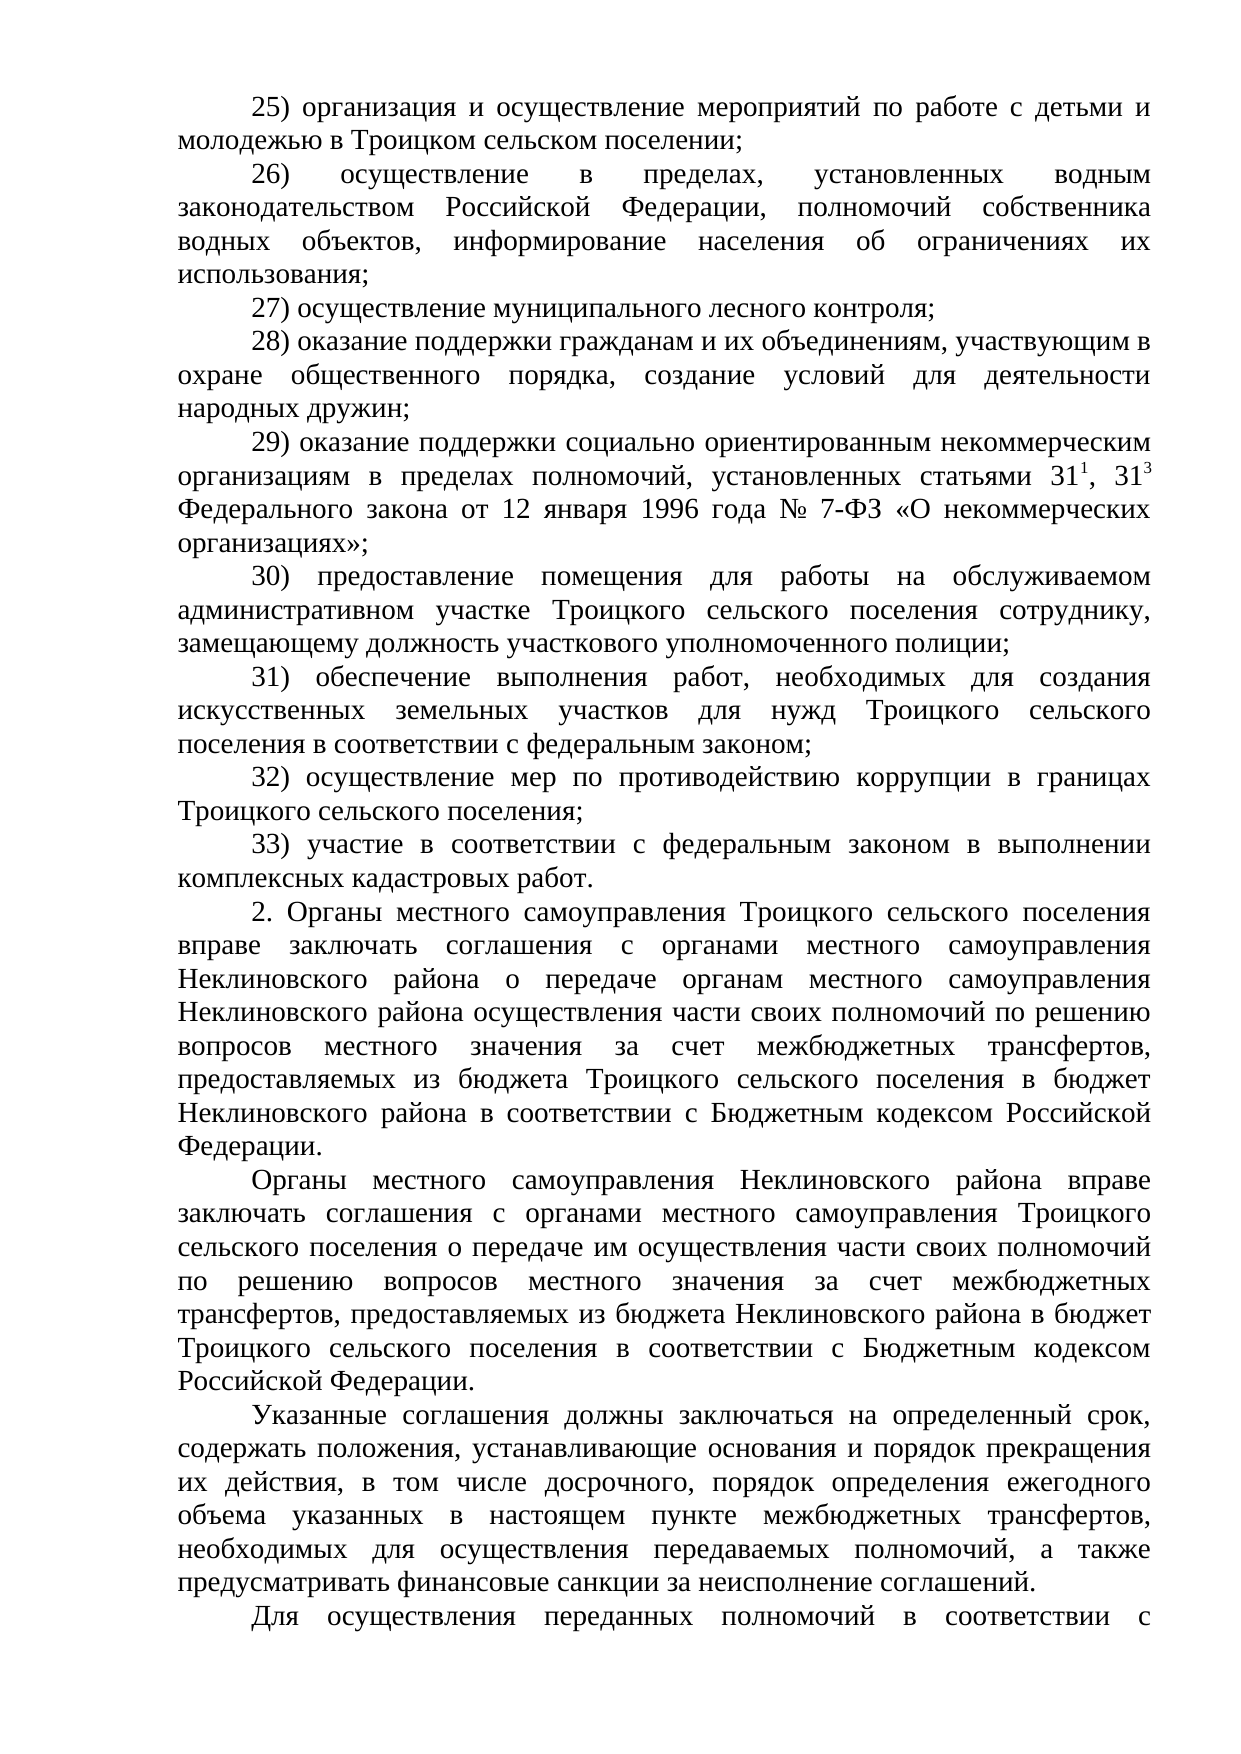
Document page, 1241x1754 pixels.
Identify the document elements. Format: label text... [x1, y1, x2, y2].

text Органы местного самоуправления Неклиновского района вправе заключать соглашения с органами местного самоуправления Троицкого сельского поселения о передаче им осуществления части своих полномочий по решению вопросов местного значения за счет межбюджетных трансфертов, предоставляемых из бюджета Неклиновского района в бюджет Троицкого сельского поселения в соответствии с Бюджетным кодексом Российской Федерации. [177, 1162, 1152, 1397]
text 33) участие в соответствии с федеральным законом в выполнении комплексных кадастровых работ. [177, 827, 1152, 894]
text Указанные соглашения должны заключаться на определенный срок, содержать положения, устанавливающие основания и порядок прекращения их действия, в том числе досрочного, порядок определения ежегодного объема указанных в настоящем пункте межбюджетных трансфертов, необходимых для осуществления передаваемых полномочий, а также предусматривать финансовые санкции за неисполнение соглашений. [177, 1397, 1152, 1598]
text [177, 1598, 1152, 1632]
text 31) обеспечение выполнения работ, необходимых для создания искусственных земельных участков для нужд Троицкого сельского поселения в соответствии с федеральным законом; [177, 659, 1152, 759]
text 32) осуществление мер по противодействию коррупции в границах Троицкого сельского поселения; [177, 759, 1152, 827]
text 28) оказание поддержки гражданам и их объединениям, участвующим в охране общественного порядка, создание условий для деятельности народных дружин; [177, 323, 1152, 424]
text 26) осуществление в пределах, установленных водным законодательством Российской Федерации, полномочий собственника водных объектов, информирование населения об ограничениях их использования; [177, 156, 1152, 290]
text 25) организация и осуществление мероприятий по работе с детьми и молодежью в Троицком сельском поселении; [177, 89, 1152, 156]
text 2. Органы местного самоуправления Троицкого сельского поселения вправе заключать соглашения с органами местного самоуправления Неклиновского района о передаче органам местного самоуправления Неклиновского района осуществления части своих полномочий по решению вопросов местного значения за счет межбюджетных трансфертов, предоставляемых из бюджета Троицкого сельского поселения в бюджет Неклиновского района в соответствии с Бюджетным кодексом Российской Федерации. [177, 894, 1152, 1162]
text 30) предоставление помещения для работы на обслуживаемом административном участке Троицкого сельского поселения сотруднику, замещающему должность участкового уполномоченного полиции; [177, 558, 1152, 659]
text 29) оказание поддержки социально ориентированным некоммерческим организациям в пределах полномочий, установленных статьями 311, 313 Федерального закона от 12 января 1996 года № 7-ФЗ «О некоммерческих организациях»; [177, 424, 1152, 558]
text 27) осуществление муниципального лесного контроля; [177, 290, 1152, 323]
